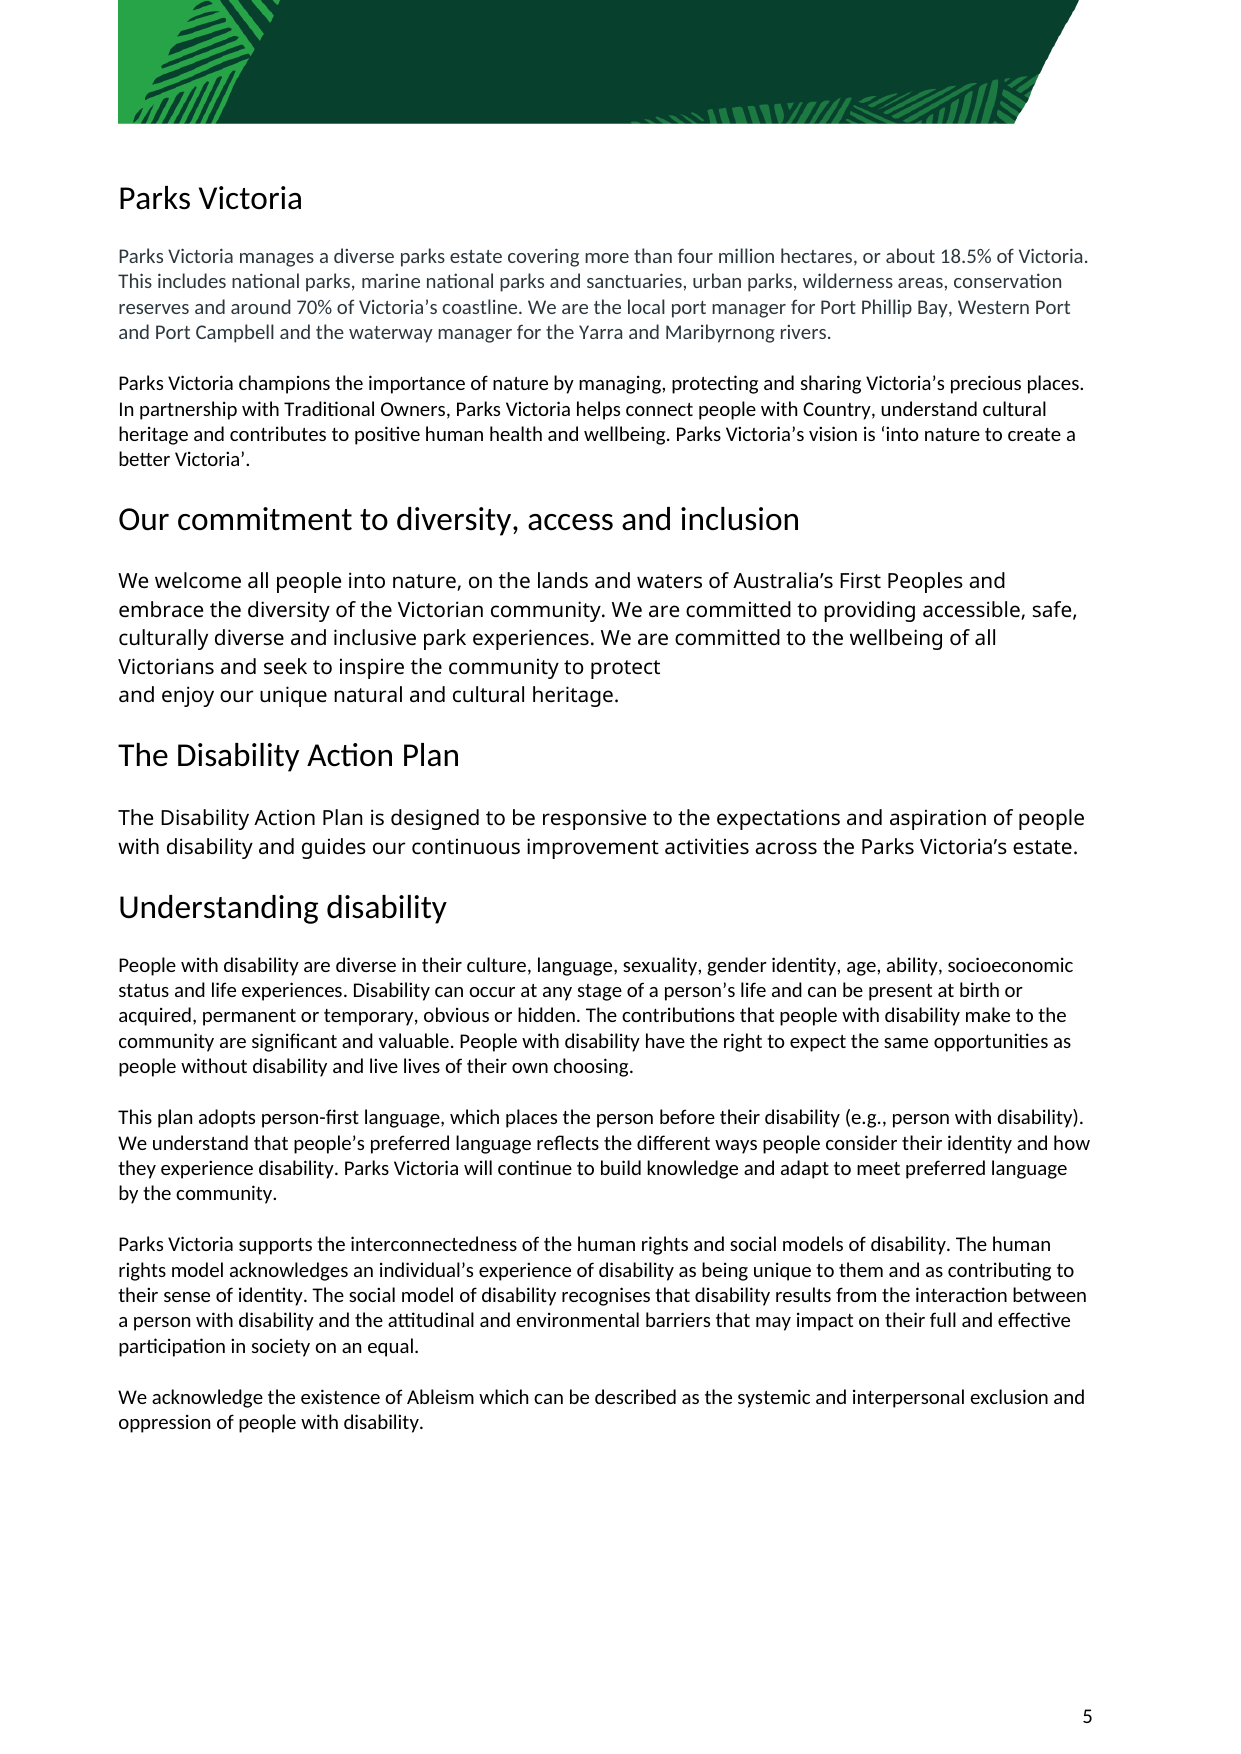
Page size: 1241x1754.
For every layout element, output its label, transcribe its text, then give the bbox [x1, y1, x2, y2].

subtitle The Disability Action Plan [118, 734, 1092, 775]
text The Disability Action Plan is designed to be responsive to the expectations and aspiration of people with disability and guides our continuous improvement activities across the Parks Victoria’s estate. [118, 803, 1092, 860]
text People with disability are diverse in their culture, language, sexuality, gender identity, age, ability, socioeconomic status and life experiences. Disability can occur at any stage of a person’s life and can be present at birth or acquired, permanent or temporary, obvious or hidden. The contributions that people with disability make to the community are significant and valuable. People with disability have the right to expect the same opportunities as people without disability and live lives of their own choosing. [118, 952, 1092, 1079]
text Parks Victoria champions the importance of nature by managing, protecting and sharing Victoria’s precious places. In partnership with Traditional Owners, Parks Victoria helps connect people with Country, understand cultural heritage and contributes to positive human health and wellbeing. Parks Victoria’s vision is ‘into nature to create a better Victoria’. [118, 370, 1092, 472]
text Parks Victoria supports the interconnectedness of the human rights and social models of disability. The human rights model acknowledges an individual’s experience of disability as being unique to them and as contributing to their sense of identity. The social model of disability recognises that disability results from the interaction between a person with disability and the attitudinal and environmental barriers that may impact on their full and effective participation in society on an equal. [118, 1231, 1092, 1358]
subtitle Parks Victoria [118, 177, 1092, 218]
picture [118, 0, 1093, 124]
subtitle Our commitment to diversity, access and inclusion [118, 497, 1092, 538]
subtitle Understanding disability [118, 886, 1092, 926]
text and enjoy our unique natural and cultural heritage. [118, 680, 1092, 709]
text We acknowledge the existence of Ableism which can be described as the systemic and interpersonal exclusion and oppression of people with disability. [118, 1384, 1092, 1435]
text Parks Victoria manages a diverse parks estate covering more than four million hectares, or about 18.5% of Victoria. This includes national parks, marine national parks and sanctuaries, urban parks, wilderness areas, conservation reserves and around 70% of Victoria’s coastline. We are the local port manager for Port Phillip Bay, Western Port and Port Campbell and the waterway manager for the Yarra and Maribyrnong rivers. [118, 243, 1092, 345]
text This plan adopts person-first language, which places the person before their disability (e.g., person with disability). We understand that people’s preferred language reflects the different ways people consider their identity and how they experience disability. Parks Victoria will continue to build knowledge and adapt to meet preferred language by the community. [118, 1104, 1092, 1206]
text We welcome all people into nature, on the lands and waters of Australia’s First Peoples and embrace the diversity of the Victorian community. We are committed to providing accessible, safe, culturally diverse and inclusive park experiences. We are committed to the wellbeing of all Victorians and seek to inspire the community to protect [118, 567, 1092, 680]
